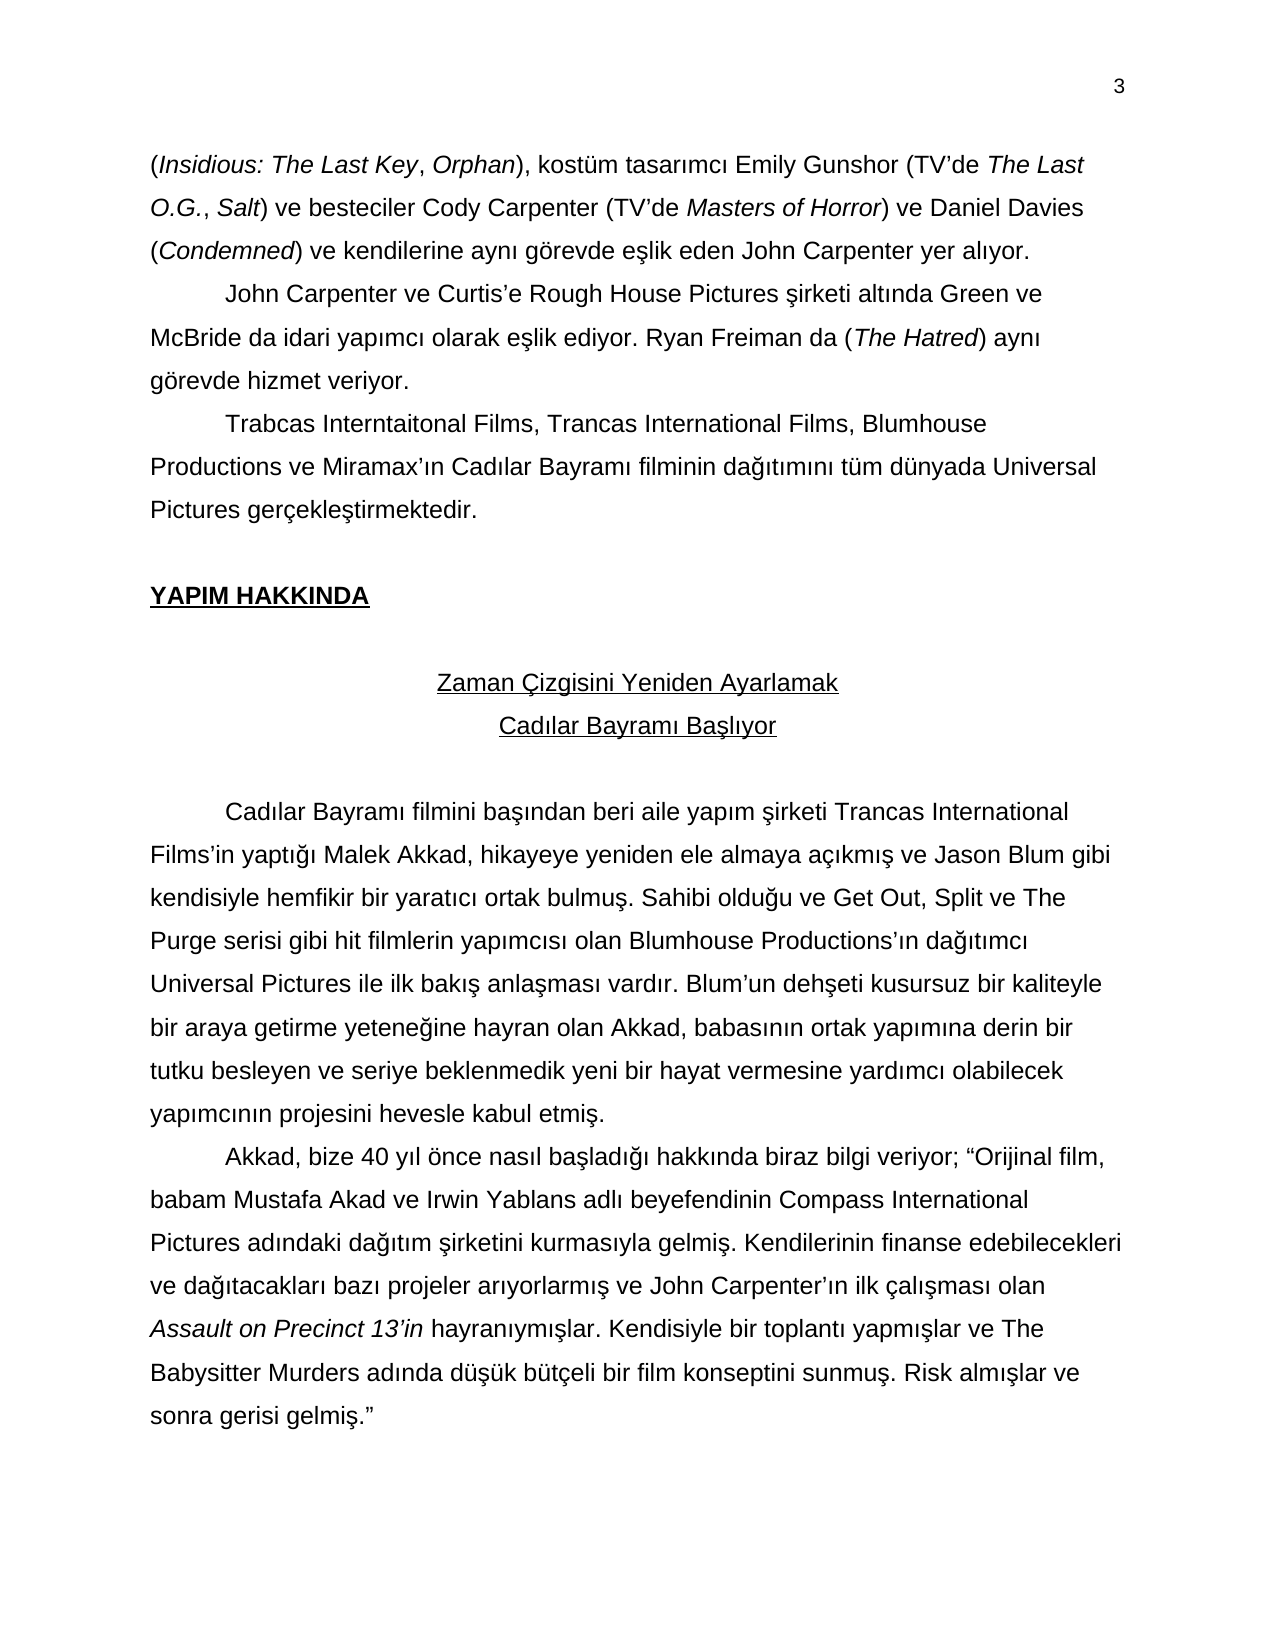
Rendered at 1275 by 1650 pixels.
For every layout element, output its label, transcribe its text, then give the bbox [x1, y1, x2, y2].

text Zaman Çizgisini Yeniden Ayarlamak [150, 667, 1125, 696]
text YAPIM HAKKINDA [150, 581, 1125, 653]
text John Carpenter ve Curtis’e Rough House Pictures şirketi altında Green ve McBride da idari yapımcı olarak eşlik ediyor. Ryan Freiman da (The Hatred) aynı görevde hizmet veriyor. [150, 279, 1125, 394]
text Akkad, bize 40 yıl önce nasıl başladığı hakkında biraz bilgi veriyor; “Orijinal film, babam Mustafa Akad ve Irwin Yablans adlı beyefendinin Compass International Pictures adındaki dağıtım şirketini kurmasıyla gelmiş. Kendilerinin finanse edebilecekleri ve dağıtacakları bazı projeler arıyorlarmış ve John Carpenter’ın ilk çalışması olan Assault on Precinct 13’in hayranıymışlar. Kendisiyle bir toplantı yapmışlar ve The Babysitter Murders adında düşük bütçeli bir film konseptini sunmuş. Risk almışlar ve sonra gerisi gelmiş.” [150, 1142, 1125, 1429]
text Trabcas Interntaitonal Films, Trancas International Films, Blumhouse Productions ve Miramax’ın Cadılar Bayramı filminin dağıtımını tüm dünyada Universal Pictures gerçekleştirmektedir. [150, 409, 1125, 524]
text Cadılar Bayramı Başlıyor [150, 711, 1125, 739]
text Cadılar Bayramı filmini başından beri aile yapım şirketi Trancas International Films’in yaptığı Malek Akkad, hikayeye yeniden ele almaya açıkmış ve Jason Blum gibi kendisiyle hemfikir bir yaratıcı ortak bulmuş. Sahibi olduğu ve Get Out, Split ve The Purge serisi gibi hit filmlerin yapımcısı olan Blumhouse Productions’ın dağıtımcı Universal Pictures ile ilk bakış anlaşması vardır. Blum’un dehşeti kusursuz bir kaliteyle bir araya getirme yeteneğine hayran olan Akkad, babasının ortak yapımına derin bir tutku besleyen ve seriye beklenmedik yeni bir hayat vermesine yardımcı olabilecek yapımcının projesini hevesle kabul etmiş. [150, 797, 1125, 1127]
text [150, 150, 1125, 265]
